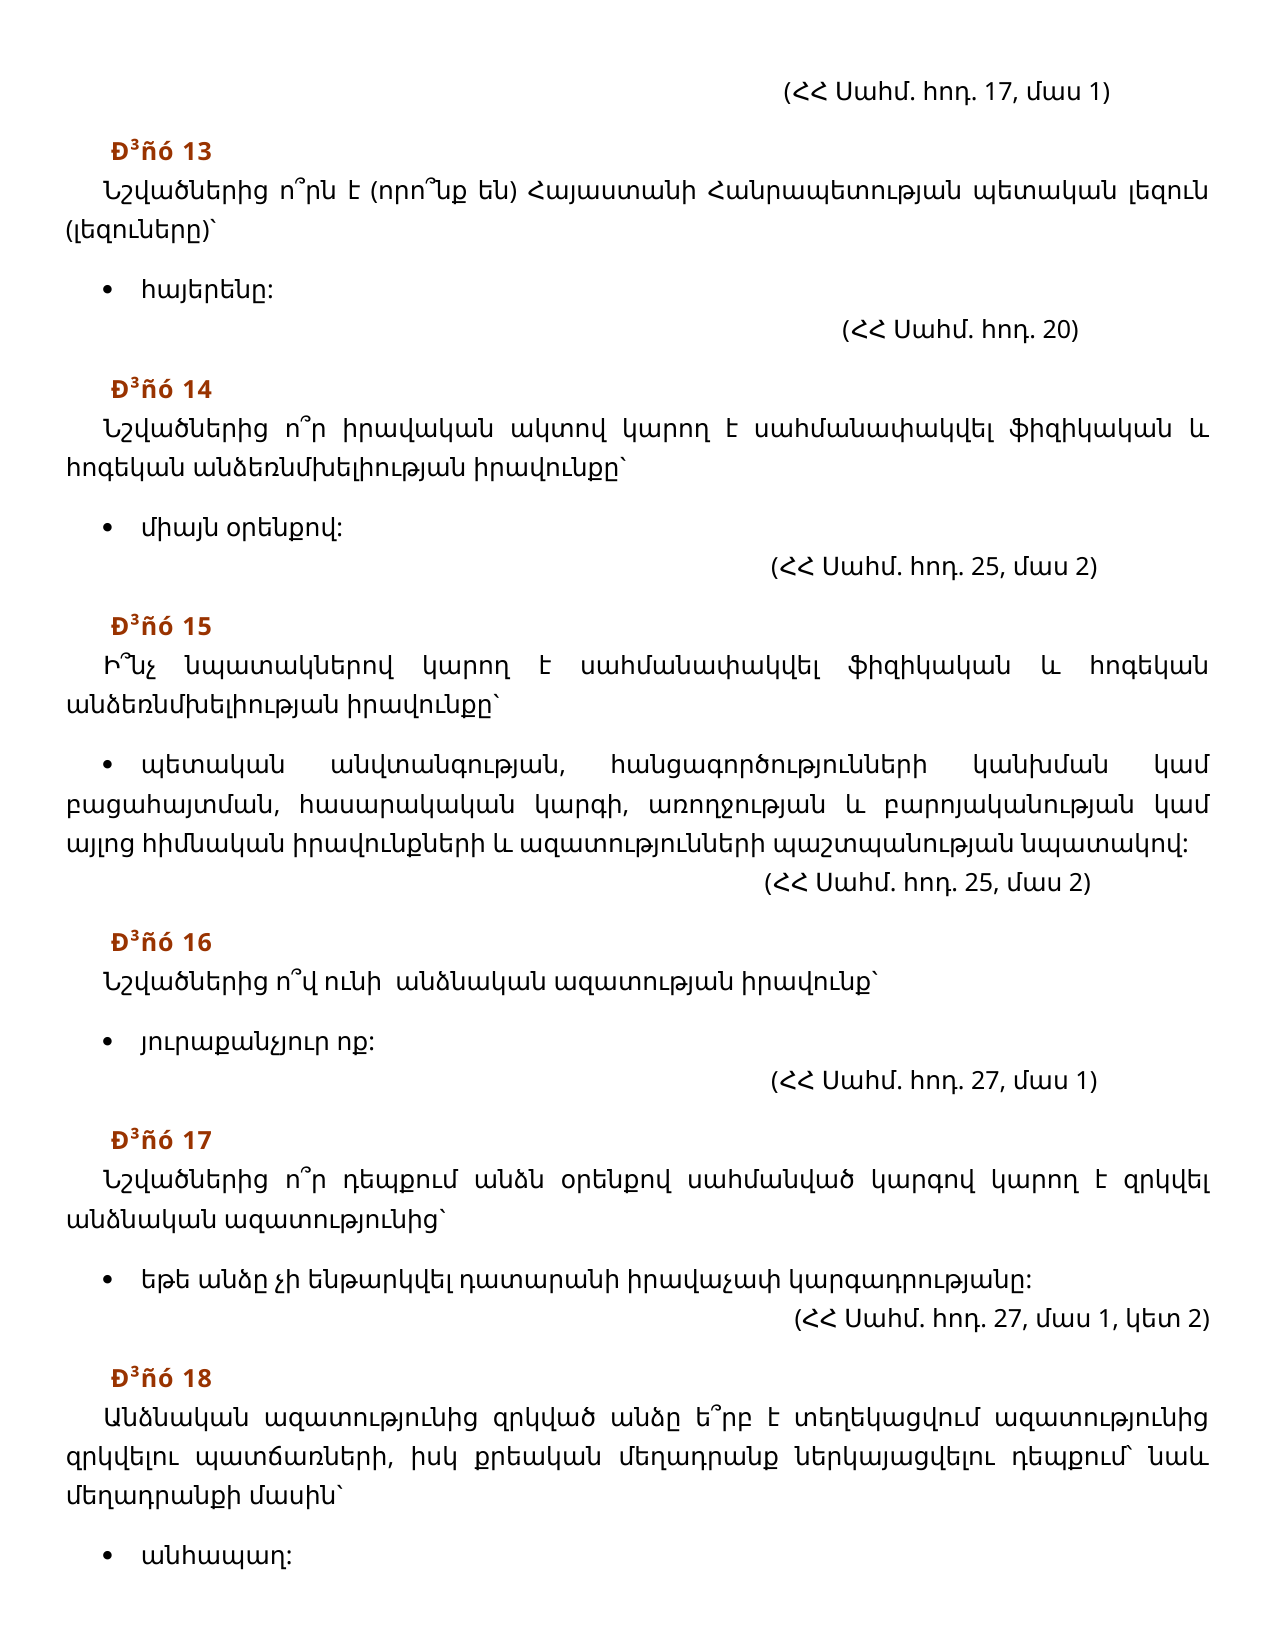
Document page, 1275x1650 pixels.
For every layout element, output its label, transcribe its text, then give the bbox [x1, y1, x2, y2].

text Նշվածներից ո՞վ ունի անձնական ազատության իրավունք` [66, 964, 1209, 998]
text (ՀՀ Սահմ. հոդ. 20) [66, 311, 1209, 345]
list անհապաղ: [66, 1538, 1209, 1572]
text (ՀՀ Սահմ. հոդ. 25, մաս 2) [66, 549, 1209, 583]
text Նշվածներից ո՞ր դեպքում անձն օրենքով սահմանված կարգով կարող է զրկվել անձնական ազատությունից` [66, 1162, 1209, 1235]
text Ի՞նչ նպատակներով կարող է սահմանափակվել ֆիզիկական և հոգեկան անձեռնմխելիության իրավունքը` [66, 648, 1209, 721]
list եթե անձը չի ենթարկվել դատարանի իրավաչափ կարգադրությանը: [66, 1261, 1209, 1295]
list միայն օրենքով: [66, 510, 1209, 544]
list պետական անվտանգության, հանցագործությունների կանխման կամ բացահայտման, հասարակական կարգի, առողջության և բարոյականության կամ այլոց հիմնական իրավունքների և ազատությունների պաշտպանության նպատակով: [66, 747, 1209, 859]
list յուրաքանչյուր ոք: [66, 1024, 1209, 1058]
text (ՀՀ Սահմ. հոդ. 25, մաս 2) [66, 865, 1209, 899]
text (ՀՀ Սահմ. հոդ. 17, մաս 1) [66, 74, 1209, 108]
text Նշվածներից ո՞րն է (որո՞նք են) Հայաստանի Հանրապետության պետական լեզուն (լեզուները)` [66, 173, 1209, 246]
text Նշվածներից ո՞ր իրավական ակտով կարող է սահմանափակվել ֆիզիկական և հոգեկան անձեռնմխելիության իրավունքը` [66, 411, 1209, 484]
text (ՀՀ Սահմ. հոդ. 27, մաս 1, կետ 2) [66, 1301, 1209, 1334]
text Անձնական ազատությունից զրկված անձը ե՞րբ է տեղեկացվում ազատությունից զրկվելու պատճառների, իսկ քրեական մեղադրանք ներկայացվելու դեպքում՝ նաև մեղադրանքի մասին` [66, 1400, 1209, 1512]
text (ՀՀ Սահմ. հոդ. 27, մաս 1) [66, 1063, 1209, 1097]
list հայերենը: [66, 272, 1209, 306]
